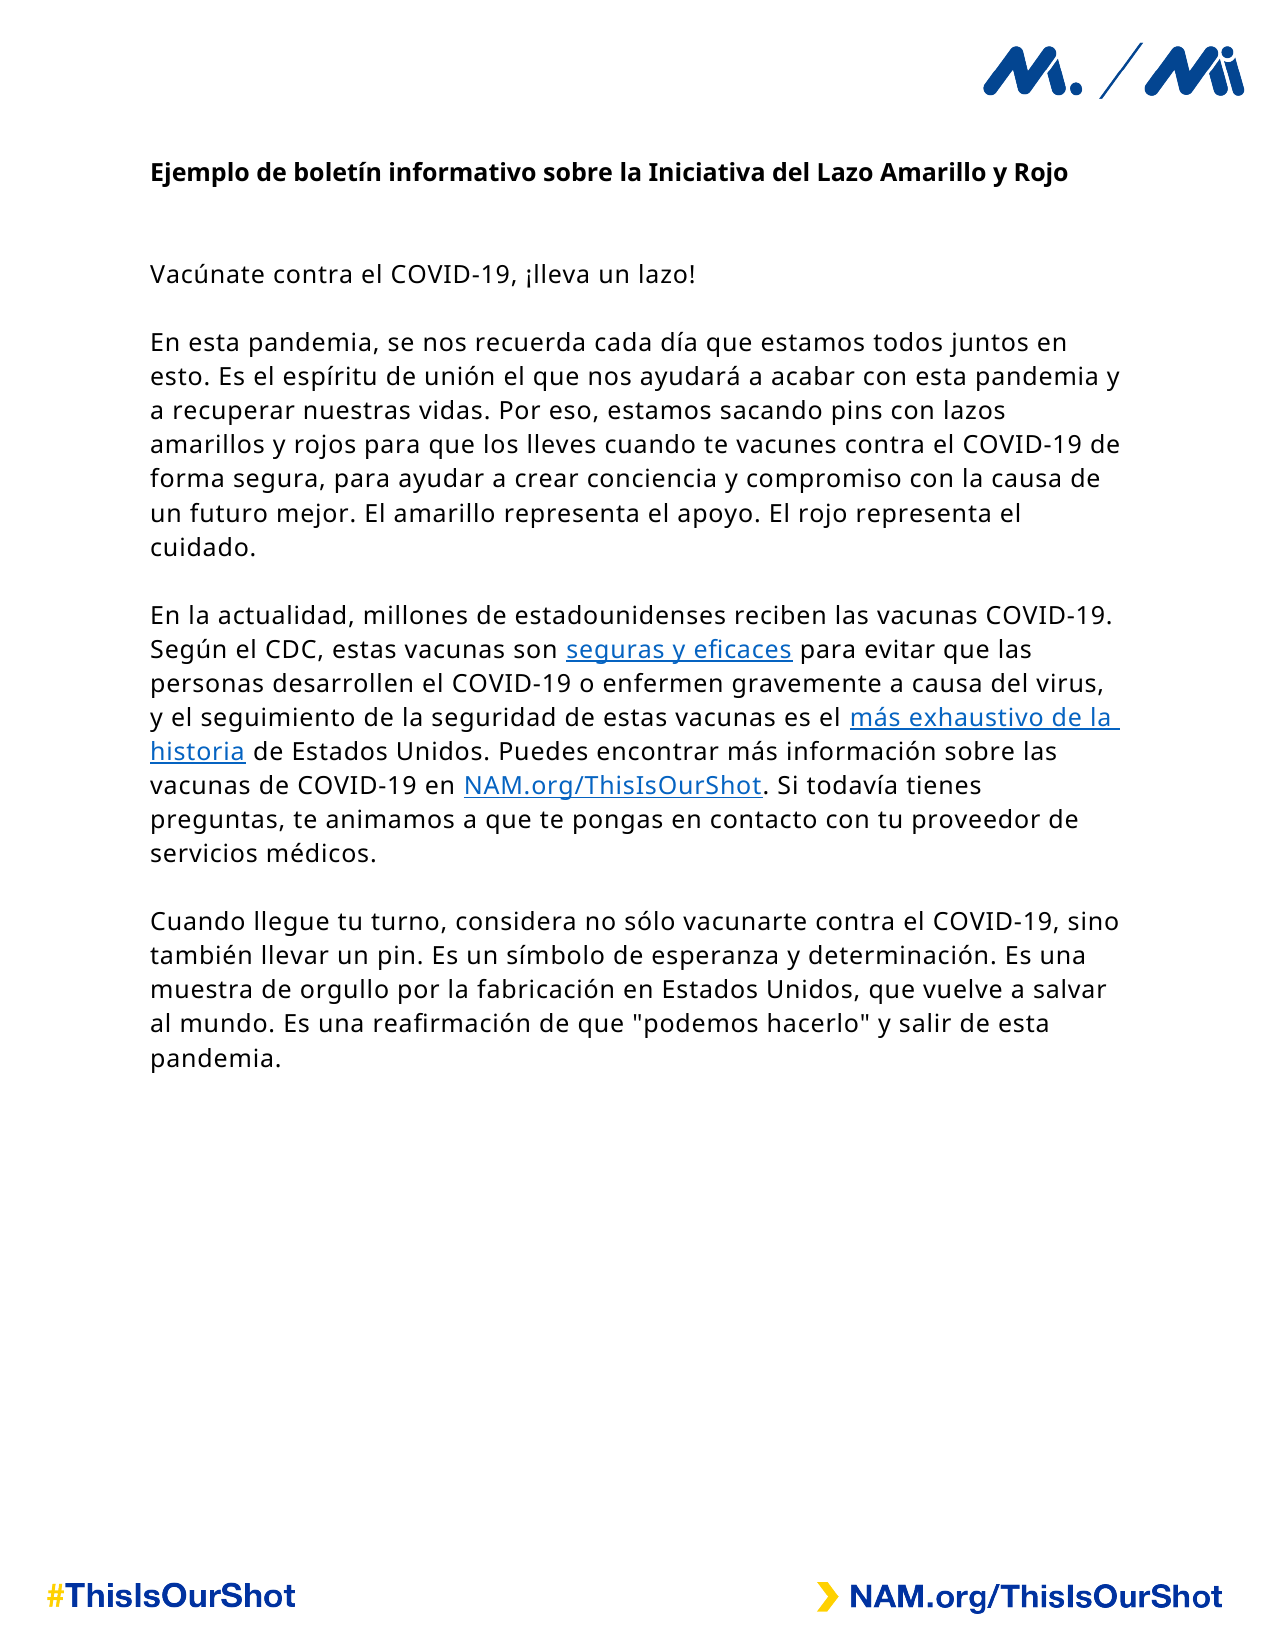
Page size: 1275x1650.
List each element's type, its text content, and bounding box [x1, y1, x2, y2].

text Ejemplo de boletín informativo sobre la Iniciativa del Lazo Amarillo y Rojo [150, 154, 1125, 189]
text En la actualidad, millones de estadounidenses reciben las vacunas COVID-19. Según el CDC, estas vacunas son seguras y eficaces para evitar que las personas desarrollen el COVID-19 o enfermen gravemente a causa del virus, y el seguimiento de la seguridad de estas vacunas es el más exhaustivo de la historia de Estados Unidos. Puedes encontrar más información sobre las vacunas de COVID-19 en NAM.org/ThisIsOurShot. Si todavía tienes preguntas, te animamos a que te pongas en contacto con tu proveedor de servicios médicos. [150, 597, 1125, 870]
picture [0, 17, 1275, 124]
text En esta pandemia, se nos recuerda cada día que estamos todos juntos en esto. Es el espíritu de unión el que nos ayudará a acabar con esta pandemia y a recuperar nuestras vidas. Por eso, estamos sacando pins con lazos amarillos y rojos para que los lleves cuando te vacunes contra el COVID-19 de forma segura, para ayudar a crear conciencia y compromiso con la causa de un futuro mejor. El amarillo representa el apoyo. El rojo representa el cuidado. [150, 325, 1125, 563]
text Vacúnate contra el COVID-19, ¡lleva un lazo! [150, 257, 1125, 291]
text Cuando llegue tu turno, considera no sólo vacunarte contra el COVID-19, sino también llevar un pin. Es un símbolo de esperanza y determinación. Es una muestra de orgullo por la fabricación en Estados Unidos, que vuelve a salvar al mundo. Es una reafirmación de que "podemos hacerlo" y salir de esta pandemia. [150, 904, 1125, 1074]
picture [0, 1542, 1266, 1649]
